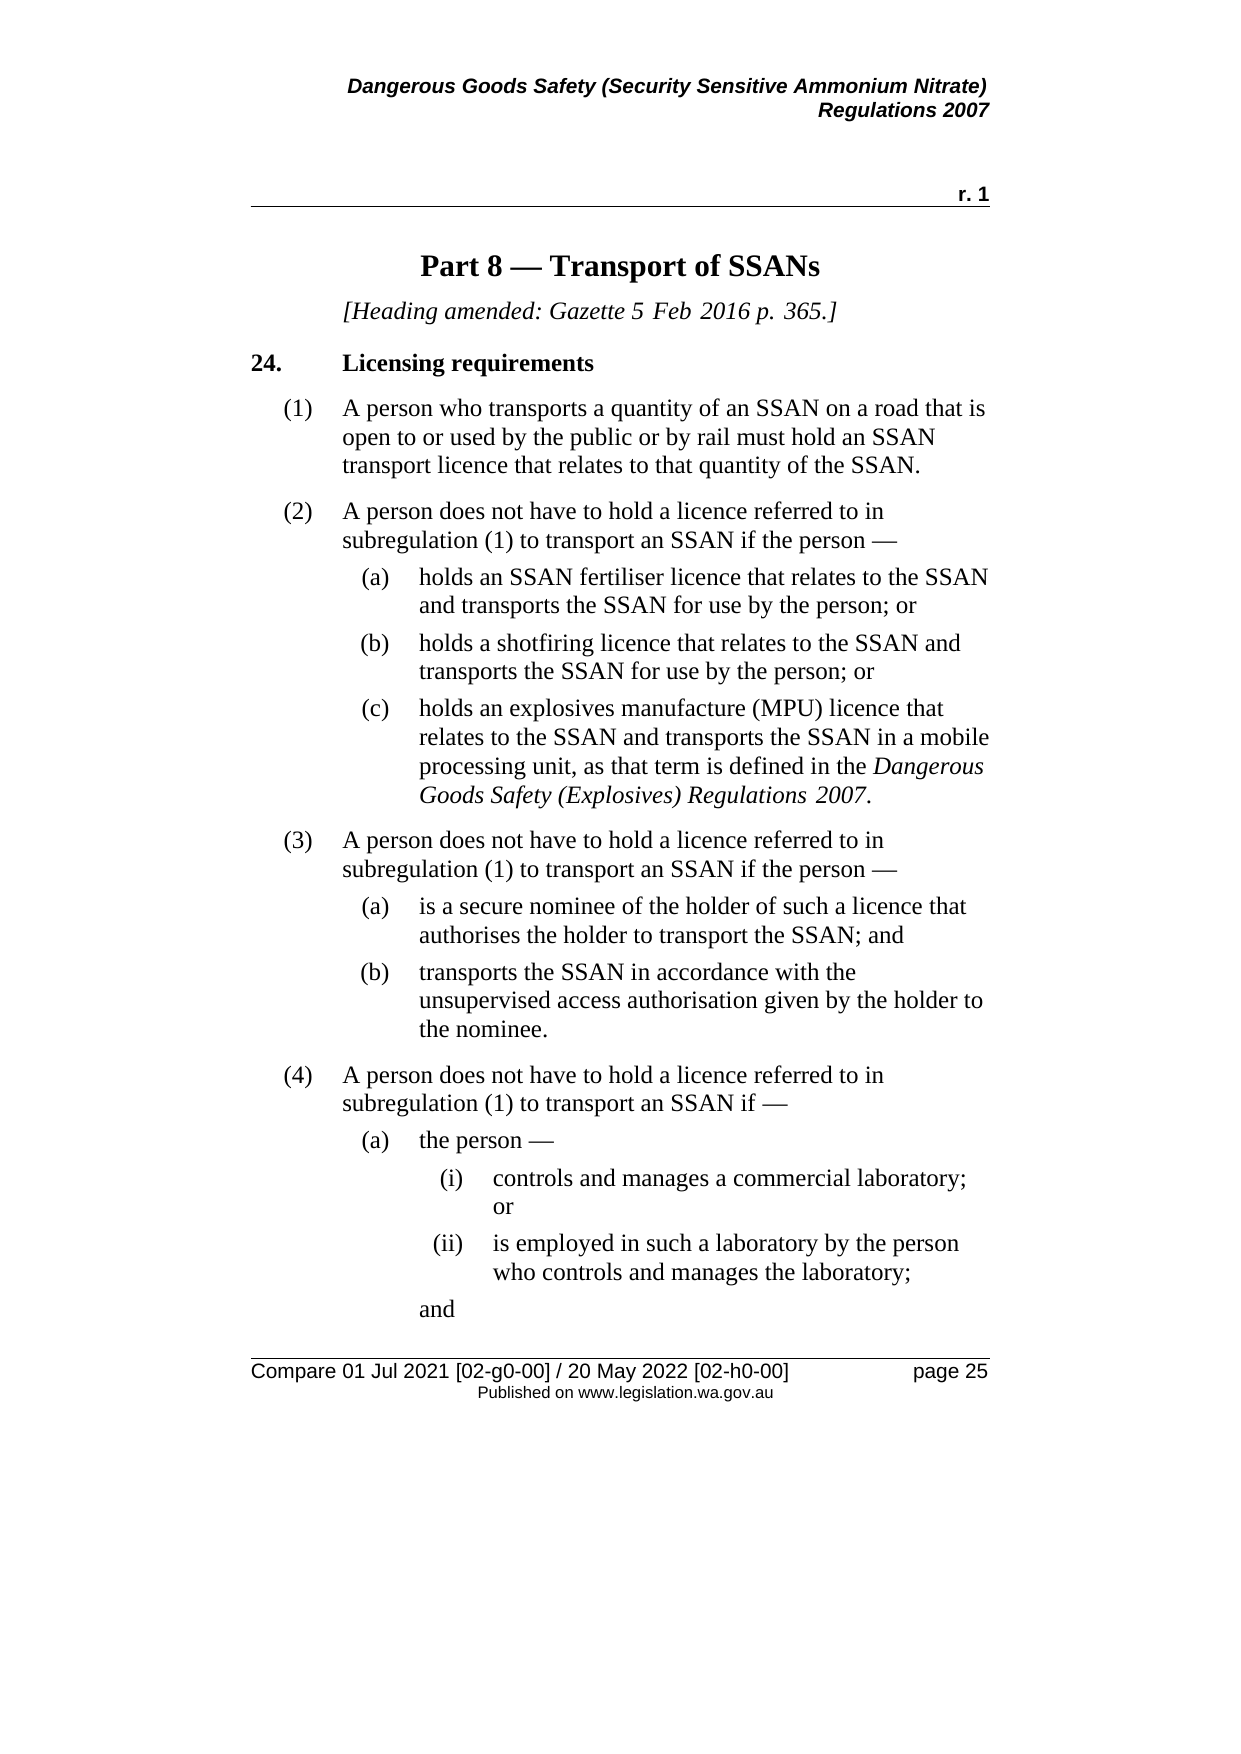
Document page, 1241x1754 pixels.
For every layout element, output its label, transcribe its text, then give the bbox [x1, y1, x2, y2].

subtitle [Heading amended: Gazette 5 Feb 2016 p. 365.] [251, 296, 990, 325]
text (i) controls and manages a commercial laboratory; or [251, 1163, 990, 1220]
text (ii) is employed in such a laboratory by the person who controls and manages the laboratory; [251, 1228, 990, 1286]
text (c) holds an explosives manufacture (MPU) licence that relates to the SSAN and transports the SSAN in a mobile processing unit, as that term is defined in the Dangerous Goods Safety (Explosives) Regulations 2007. [251, 693, 990, 808]
text (2) A person does not have to hold a licence referred to in subregulation (1) to transport an SSAN if the person — [251, 496, 990, 553]
subtitle 24. Licensing requirements [251, 348, 990, 376]
text (4) A person does not have to hold a licence referred to in subregulation (1) to transport an SSAN if — [251, 1060, 990, 1117]
text (3) A person does not have to hold a licence referred to in subregulation (1) to transport an SSAN if the person — [251, 825, 990, 883]
text (a) holds an SSAN fertiliser licence that relates to the SSAN and transports the SSAN for use by the person; or [251, 562, 990, 619]
text (a) the person — [251, 1126, 990, 1154]
subtitle Part 8 — Transport of SSANs [251, 247, 990, 283]
text (1) A person who transports a quantity of an SSAN on a road that is open to or used by the public or by rail must hold an SSAN transport licence that relates to that quantity of the SSAN. [251, 393, 990, 479]
text and [251, 1294, 990, 1323]
text (a) is a secure nominee of the holder of such a licence that authorises the holder to transport the SSAN; and [251, 891, 990, 948]
text (b) transports the SSAN in accordance with the unsupervised access authorisation given by the holder to the nominee. [251, 957, 990, 1043]
text (b) holds a shotfiring licence that relates to the SSAN and transports the SSAN for use by the person; or [251, 628, 990, 685]
